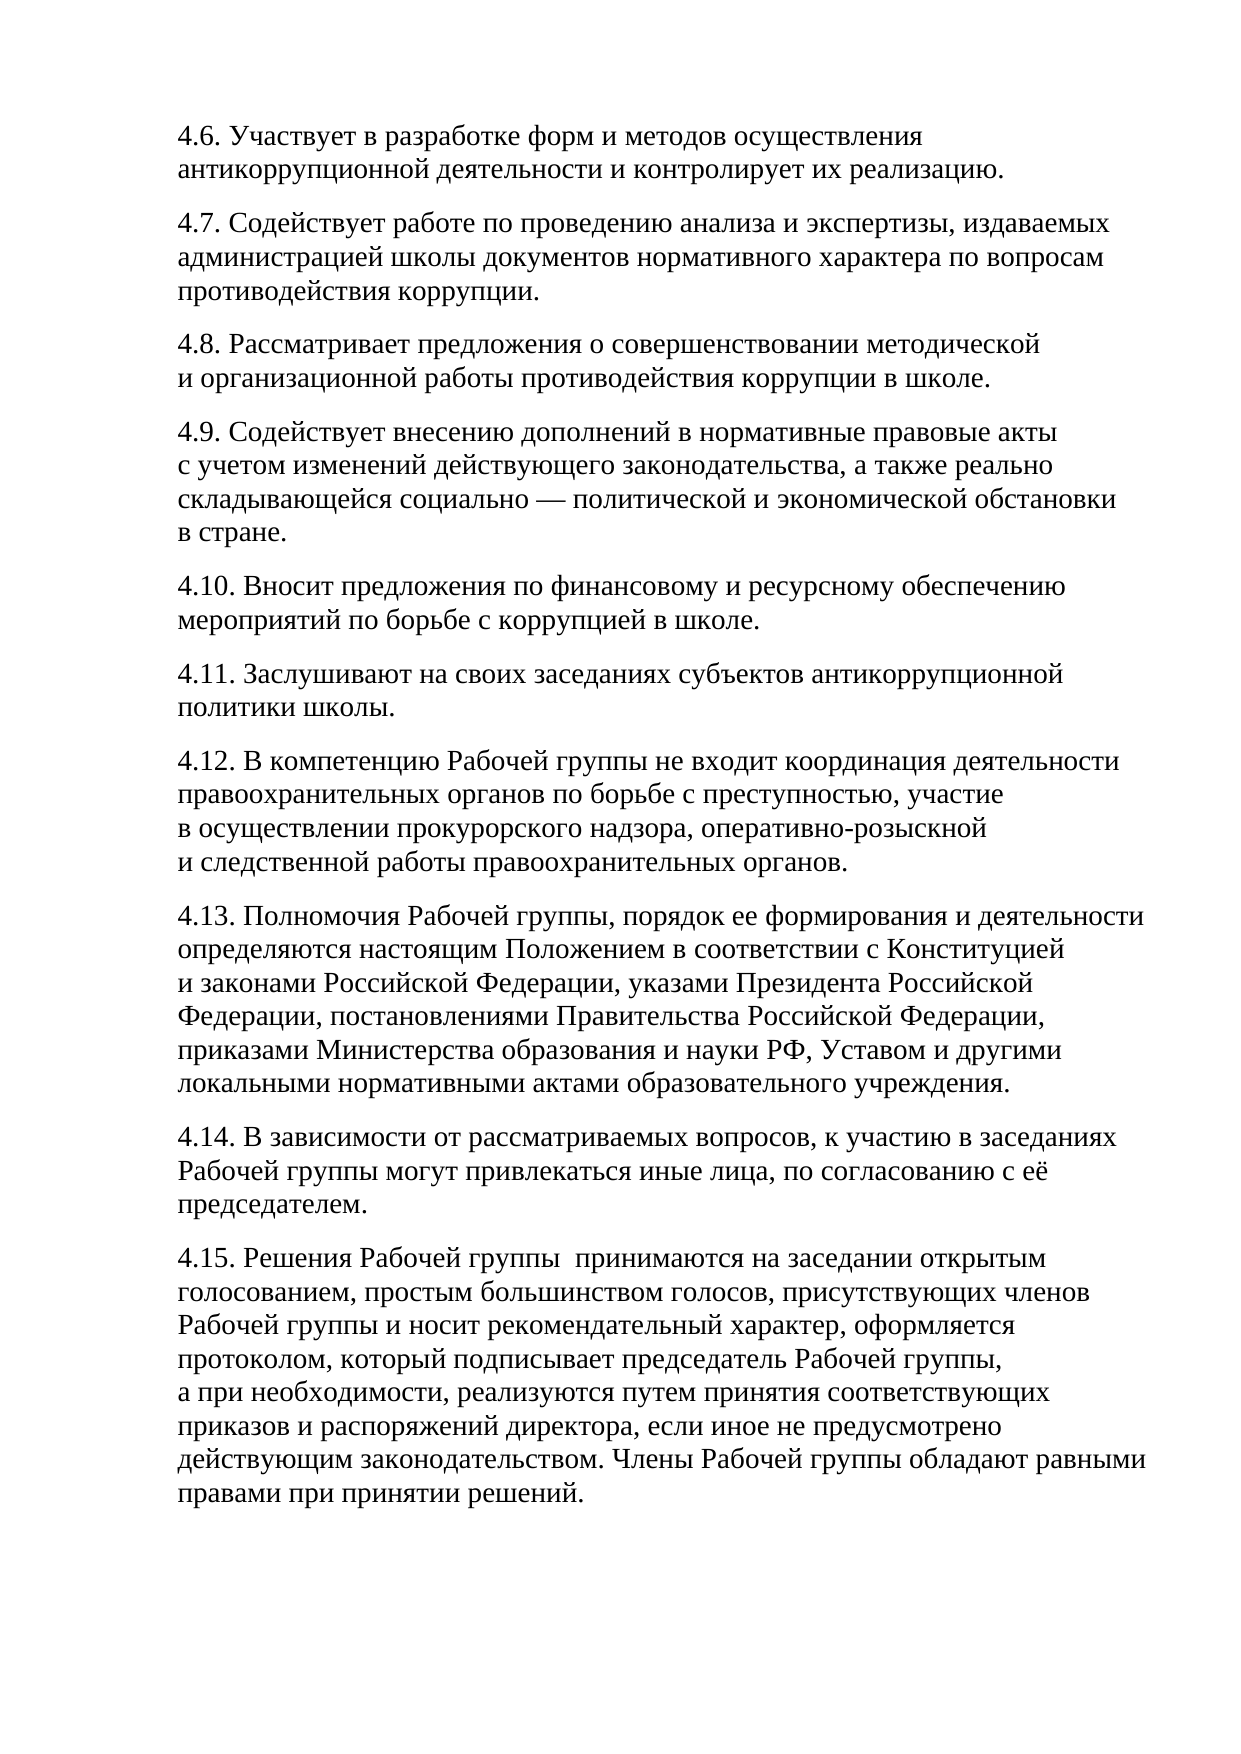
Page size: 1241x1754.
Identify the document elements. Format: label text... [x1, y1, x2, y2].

text 4.13. Полномочия Рабочей группы, порядок ее формирования и деятельности определяются настоящим Положением в соответствии с Конституцией и законами Российской Федерации, указами Президента Российской Федерации, постановлениями Правительства Российской Федерации, приказами Министерства образования и науки РФ, Уставом и другими локальными нормативными актами образовательного учреждения. [177, 898, 1152, 1099]
text 4.11. Заслушивают на своих заседаниях субъектов антикоррупционной политики школы. [177, 656, 1152, 723]
text 4.15. Решения Рабочей группы принимаются на заседании открытым голосованием, простым большинством голосов, присутствующих членов Рабочей группы и носит рекомендательный характер, оформляется протоколом, который подписывает председатель Рабочей группы, а при необходимости, реализуются путем принятия соответствующих приказов и распоряжений директора, если иное не предусмотрено действующим законодательством. Члены Рабочей группы обладают равными правами при принятии решений. [177, 1240, 1152, 1508]
text 4.10. Вносит предложения по финансовому и ресурсному обеспечению мероприятий по борьбе с коррупцией в школе. [177, 568, 1152, 635]
text 4.14. В зависимости от рассматриваемых вопросов, к участию в заседаниях Рабочей группы могут привлекаться иные лица, по согласованию с её председателем. [177, 1119, 1152, 1220]
text 4.6. Участвует в разработке форм и методов осуществления антикоррупционной деятельности и контролирует их реализацию. [177, 118, 1152, 185]
text 4.7. Содействует работе по проведению анализа и экспертизы, издаваемых администрацией школы документов нормативного характера по вопросам противодействия коррупции. [177, 206, 1152, 306]
text 4.8. Рассматривает предложения о совершенствовании методической и организационной работы противодействия коррупции в школе. [177, 326, 1152, 393]
text 4.12. В компетенцию Рабочей группы не входит координация деятельности правоохранительных органов по борьбе с преступностью, участие в осуществлении прокурорского надзора, оперативно-розыскной и следственной работы правоохранительных органов. [177, 743, 1152, 877]
text 4.9. Содействует внесению дополнений в нормативные правовые акты с учетом изменений действующего законодательства, а также реально складывающейся социально — политической и экономической обстановки в стране. [177, 414, 1152, 548]
